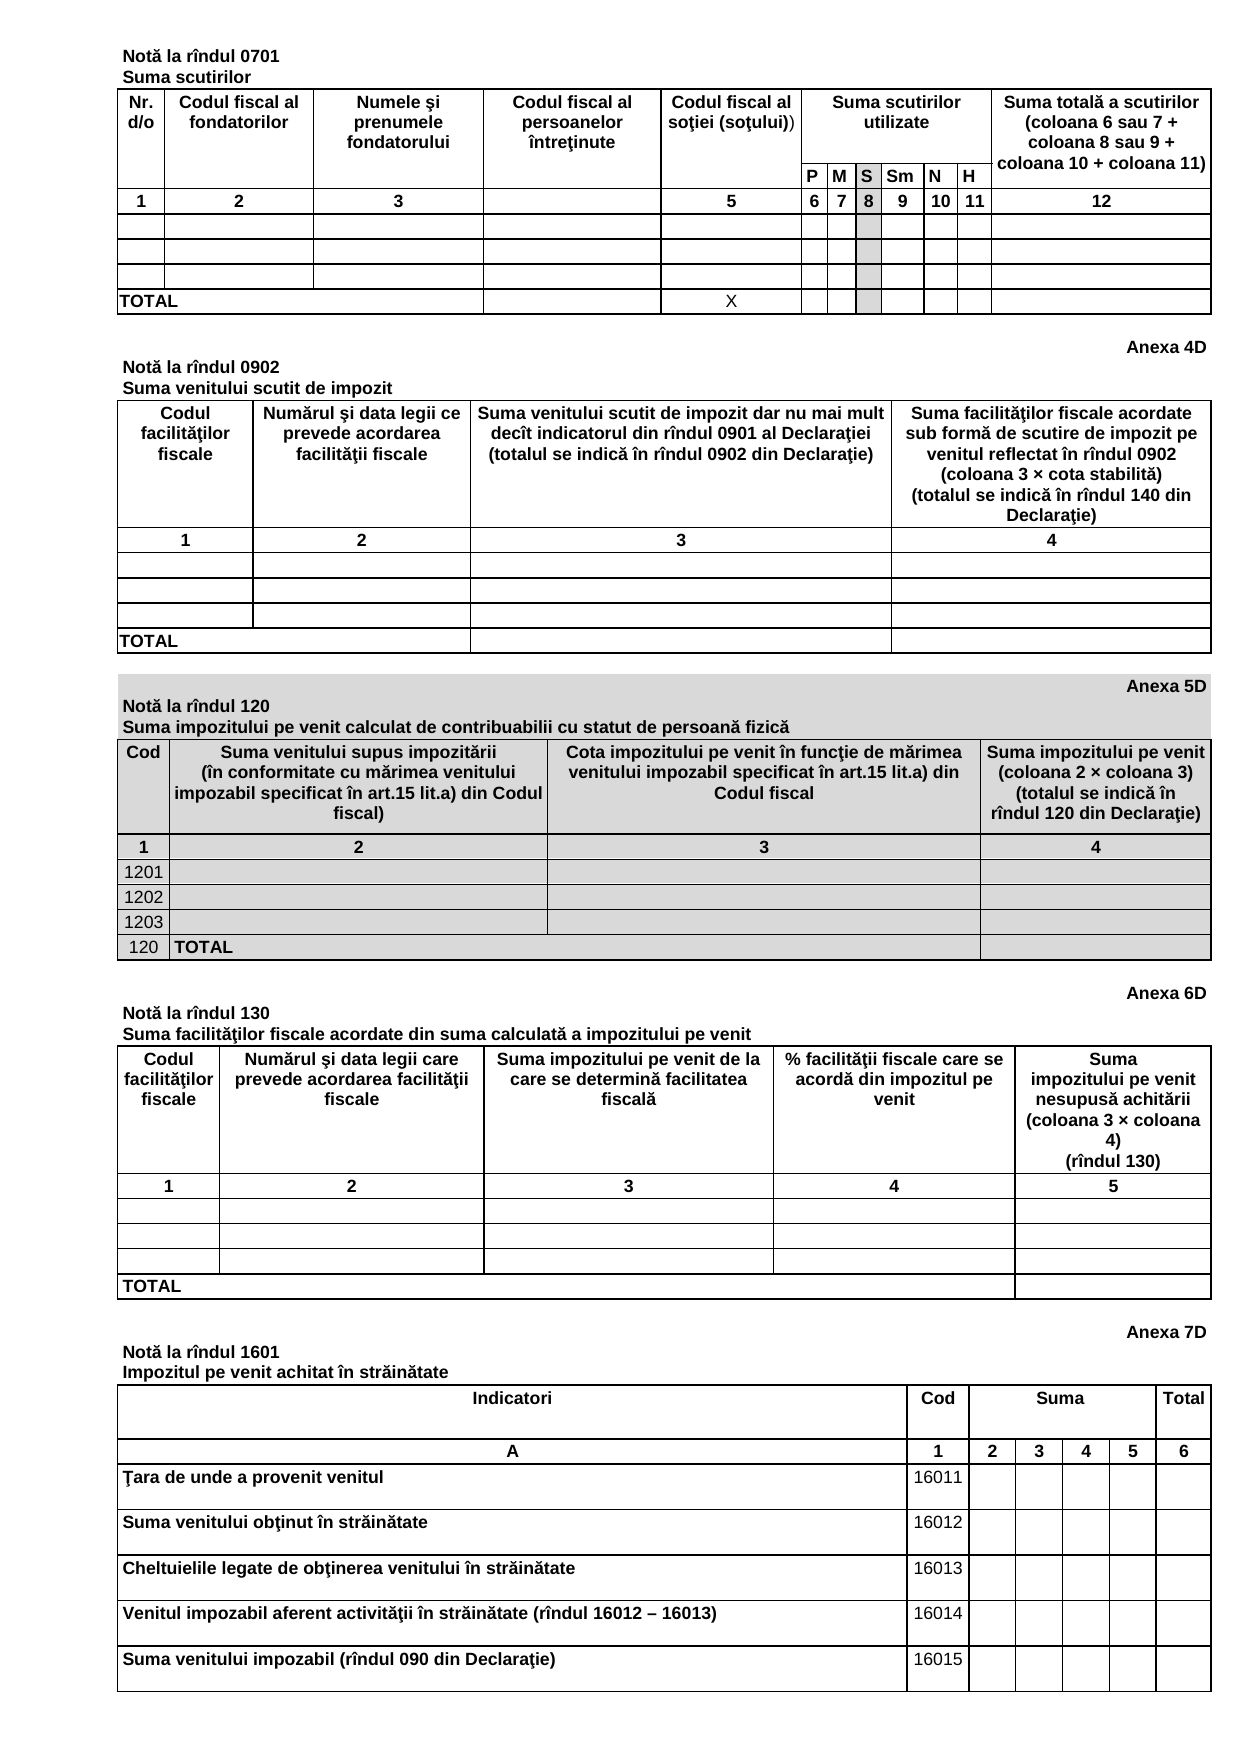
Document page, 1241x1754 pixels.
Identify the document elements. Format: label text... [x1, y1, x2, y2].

table_cell [802, 240, 827, 263]
table_cell [857, 265, 881, 288]
table_cell 2 [170, 835, 547, 858]
table_cell [1063, 1465, 1109, 1509]
table_cell 8 [857, 189, 881, 213]
table_cell 2 [165, 189, 313, 213]
table_cell 1 [118, 835, 169, 858]
table_cell 16012 [908, 1510, 968, 1554]
table_cell [1063, 1510, 1109, 1554]
table_cell [254, 604, 470, 627]
table_cell [1016, 1601, 1062, 1645]
table_cell [314, 240, 483, 263]
table_cell 3 [485, 1174, 773, 1197]
table_cell [992, 215, 1210, 238]
table_cell [828, 265, 855, 288]
table_cell [1110, 1556, 1155, 1600]
table_cell Suma venitului obţinut în străinătate [118, 1510, 906, 1554]
table_cell [118, 1224, 219, 1248]
table_cell Suma impozitului pe venit nesupusă achitării (coloana 3 × coloana 4) (rîndul 130) [1016, 1047, 1210, 1172]
table_cell [118, 553, 252, 577]
table_cell M [828, 164, 855, 188]
table_cell 4 [774, 1174, 1014, 1197]
table_cell [892, 604, 1210, 627]
table_cell 16011 [908, 1465, 968, 1509]
table_cell 4 [892, 528, 1210, 552]
table_cell [548, 910, 980, 934]
table_cell [958, 215, 991, 238]
table_cell Suma venitului supus impozitării (în conformitate cu mărimea venitului impozabil specificat în art.15 lit.a) din Codul fiscal) [170, 740, 547, 833]
table_cell [484, 290, 660, 313]
table_cell [1016, 1224, 1210, 1248]
table_cell 1203 [118, 910, 169, 934]
table_cell [118, 265, 164, 288]
table_cell [1016, 1647, 1062, 1691]
table_cell Sm [882, 164, 923, 188]
table_cell [548, 885, 980, 909]
table_cell [882, 240, 923, 263]
table_cell [254, 579, 470, 602]
table_cell [892, 553, 1210, 577]
table_cell Numărul şi data legii care prevede acordarea facilităţii fiscale [220, 1047, 483, 1172]
table_cell Cod [908, 1386, 968, 1438]
table_cell [1110, 1647, 1155, 1691]
table_cell [992, 290, 1210, 313]
table_cell [1157, 1510, 1210, 1554]
table_cell [1063, 1601, 1109, 1645]
table_cell Suma venitului impozabil (rîndul 090 din Declaraţie) [118, 1647, 906, 1691]
table_cell H [958, 164, 991, 188]
table_cell [220, 1249, 483, 1273]
table_cell [1110, 1465, 1155, 1509]
table_cell 5 [1016, 1174, 1210, 1197]
table_cell [925, 240, 957, 263]
table_cell [992, 265, 1210, 288]
table_cell Suma impozitului pe venit de la care se determină facilitatea fiscală [485, 1047, 773, 1172]
table_cell [170, 860, 547, 883]
table_cell [165, 215, 313, 238]
table_cell N [925, 164, 957, 188]
table_cell 5 [1110, 1440, 1155, 1463]
table_cell [314, 265, 483, 288]
table_cell [118, 1249, 219, 1273]
table_cell TOTAL [170, 935, 980, 959]
table_cell [1157, 1465, 1210, 1509]
table_cell 9 [882, 189, 923, 213]
table_cell [1016, 1510, 1062, 1554]
table_cell [118, 240, 164, 263]
table_cell [314, 215, 483, 238]
table_cell [1157, 1601, 1210, 1645]
table_cell [118, 579, 252, 602]
table_cell [471, 604, 891, 627]
table_cell [925, 290, 957, 313]
table_cell 16013 [908, 1556, 968, 1600]
table_cell [981, 910, 1210, 934]
table_cell 10 [925, 189, 957, 213]
table_cell Numărul şi data legii ce prevede acordarea facilităţii fiscale [254, 401, 470, 527]
table_cell [774, 1224, 1014, 1248]
table_cell [774, 1199, 1014, 1223]
table_cell [925, 215, 957, 238]
table_cell 12 [992, 189, 1210, 213]
table_cell [882, 215, 923, 238]
table_cell [471, 553, 891, 577]
table_header Anexa 7D Notă la rîndul 1601 Impozitul pe venit achitat în străinătate [118, 1320, 1211, 1384]
table_cell [165, 240, 313, 263]
table_cell [981, 935, 1210, 959]
table_cell S [857, 164, 881, 188]
table_cell [925, 265, 957, 288]
table_cell Codul facilităţilor fiscale [118, 401, 252, 527]
table_cell [1110, 1510, 1155, 1554]
table_cell [882, 265, 923, 288]
table_cell [958, 240, 991, 263]
table_cell TOTAL [118, 290, 483, 313]
table_cell [548, 860, 980, 883]
table_cell 3 [471, 528, 891, 552]
table_header Anexa 6D Notă la rîndul 130 Suma facilităţilor fiscale acordate din suma calculată a impozitului pe venit [118, 981, 1211, 1045]
table_cell Venitul impozabil aferent activităţii în străinătate (rîndul 16012 – 16013) [118, 1601, 906, 1645]
table_cell Codul fiscal al soţiei (soţului)) [662, 90, 801, 188]
table_cell [118, 1199, 219, 1223]
table_cell 7 [828, 189, 855, 213]
table_cell [857, 215, 881, 238]
table_cell 1202 [118, 885, 169, 909]
table_cell [774, 1249, 1014, 1273]
table_cell P [802, 164, 827, 188]
table_cell Suma totală a scutirilor (coloana 6 sau 7 + coloana 8 sau 9 + coloana 10 + coloana 11) [992, 90, 1210, 188]
table_cell [892, 579, 1210, 602]
table_cell [1063, 1647, 1109, 1691]
table_cell 2 [220, 1174, 483, 1197]
table_cell Cheltuielile legate de obţinerea venitului în străinătate [118, 1556, 906, 1600]
table_cell 6 [1157, 1440, 1210, 1463]
table_cell 6 [802, 189, 827, 213]
table_cell [892, 629, 1210, 652]
table_cell [970, 1465, 1015, 1509]
table_cell [970, 1510, 1015, 1554]
table_cell [1016, 1465, 1062, 1509]
table_cell TOTAL [118, 629, 470, 652]
table_cell Suma [970, 1386, 1155, 1438]
table_cell [485, 1199, 773, 1223]
table_cell 16014 [908, 1601, 968, 1645]
table_cell Suma venitului scutit de impozit dar nu mai mult decît indicatorul din rîndul 0901 al Declaraţiei (totalul se indică în rîndul 0902 din Declaraţie) [471, 401, 891, 527]
table_cell [981, 885, 1210, 909]
table_cell [992, 240, 1210, 263]
table_cell [118, 604, 252, 627]
table_cell [662, 215, 801, 238]
table_cell [981, 860, 1210, 883]
table_cell X [662, 290, 801, 313]
table_cell Suma scutirilor utilizate [802, 90, 991, 163]
table_cell 2 [254, 528, 470, 552]
table_cell [165, 265, 313, 288]
table_cell [958, 290, 991, 313]
table_cell Cod [118, 740, 169, 833]
table_cell 5 [662, 189, 801, 213]
table_cell [1157, 1556, 1210, 1600]
table_cell [970, 1556, 1015, 1600]
table_cell [170, 910, 547, 934]
table_cell [484, 265, 660, 288]
table_cell [662, 240, 801, 263]
table_cell [1157, 1647, 1210, 1691]
table_cell 3 [1016, 1440, 1062, 1463]
table_cell [828, 290, 855, 313]
table_cell [662, 265, 801, 288]
table_cell [1016, 1556, 1062, 1600]
table_cell Codul fiscal al persoanelor întreţinute [484, 90, 660, 188]
table_cell [970, 1647, 1015, 1691]
table_cell Nr. d/o [118, 90, 164, 188]
table_cell 16015 [908, 1647, 968, 1691]
table_cell [958, 265, 991, 288]
table_cell 4 [981, 835, 1210, 858]
table_cell Cota impozitului pe venit în funcţie de mărimea venitului impozabil specificat în art.15 lit.a) din Codul fiscal [548, 740, 980, 833]
table_cell 1201 [118, 860, 169, 883]
table_cell [857, 240, 881, 263]
table_cell [485, 1224, 773, 1248]
table_cell [254, 553, 470, 577]
table_cell Codul facilităţilor fiscale [118, 1047, 219, 1172]
table_cell [857, 290, 881, 313]
table_cell 1 [118, 528, 252, 552]
table_cell [471, 579, 891, 602]
table_cell Total [1157, 1386, 1210, 1438]
table_cell Suma impozitului pe venit (coloana 2 × coloana 3) (totalul se indică în rîndul 120 din Declaraţie) [981, 740, 1210, 833]
table_header Anexa 4D Notă la rîndul 0902 Suma venitului scutit de impozit [118, 335, 1211, 399]
table_cell [970, 1601, 1015, 1645]
table_cell 11 [958, 189, 991, 213]
table_header Anexa 5D Notă la rîndul 120 Suma impozitului pe venit calculat de contribuabilii cu statut de persoană fizică [118, 674, 1211, 739]
table_cell [1016, 1249, 1210, 1273]
table_cell 3 [548, 835, 980, 858]
table_cell [802, 215, 827, 238]
table_cell Ţara de unde a provenit venitul [118, 1465, 906, 1509]
table_cell [484, 189, 660, 213]
table_cell [220, 1199, 483, 1223]
table_cell A [118, 1440, 906, 1463]
table_cell [170, 885, 547, 909]
table_cell Numele şi prenumele fondatorului [314, 90, 483, 188]
table_cell [1110, 1601, 1155, 1645]
table_cell [485, 1249, 773, 1273]
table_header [118, 44, 1211, 88]
table_cell [471, 629, 891, 652]
table_cell [1063, 1556, 1109, 1600]
table_cell 1 [118, 1174, 219, 1197]
table_cell TOTAL [118, 1275, 1014, 1298]
table_cell [802, 265, 827, 288]
table_cell Suma facilităţilor fiscale acordate sub formă de scutire de impozit pe venitul reflectat în rîndul 0902 (coloana 3 × cota stabilită) (totalul se indică în rîndul 140 din Declaraţie) [892, 401, 1210, 527]
table_cell [484, 240, 660, 263]
table_cell 4 [1063, 1440, 1109, 1463]
table_cell [118, 215, 164, 238]
table_cell [1016, 1199, 1210, 1223]
table_cell 3 [314, 189, 483, 213]
table_cell Codul fiscal al fondatorilor [165, 90, 313, 188]
table_cell % facilităţii fiscale care se acordă din impozitul pe venit [774, 1047, 1014, 1172]
table_cell [882, 290, 923, 313]
table_cell [828, 215, 855, 238]
table_cell 1 [908, 1440, 968, 1463]
table_cell 2 [970, 1440, 1015, 1463]
table_cell Indicatori [118, 1386, 906, 1438]
table_cell 1 [118, 189, 164, 213]
table_cell [220, 1224, 483, 1248]
table_cell [828, 240, 855, 263]
table_cell [802, 290, 827, 313]
table_cell 120 [118, 935, 169, 959]
table_cell [484, 215, 660, 238]
table_cell [1016, 1275, 1210, 1298]
